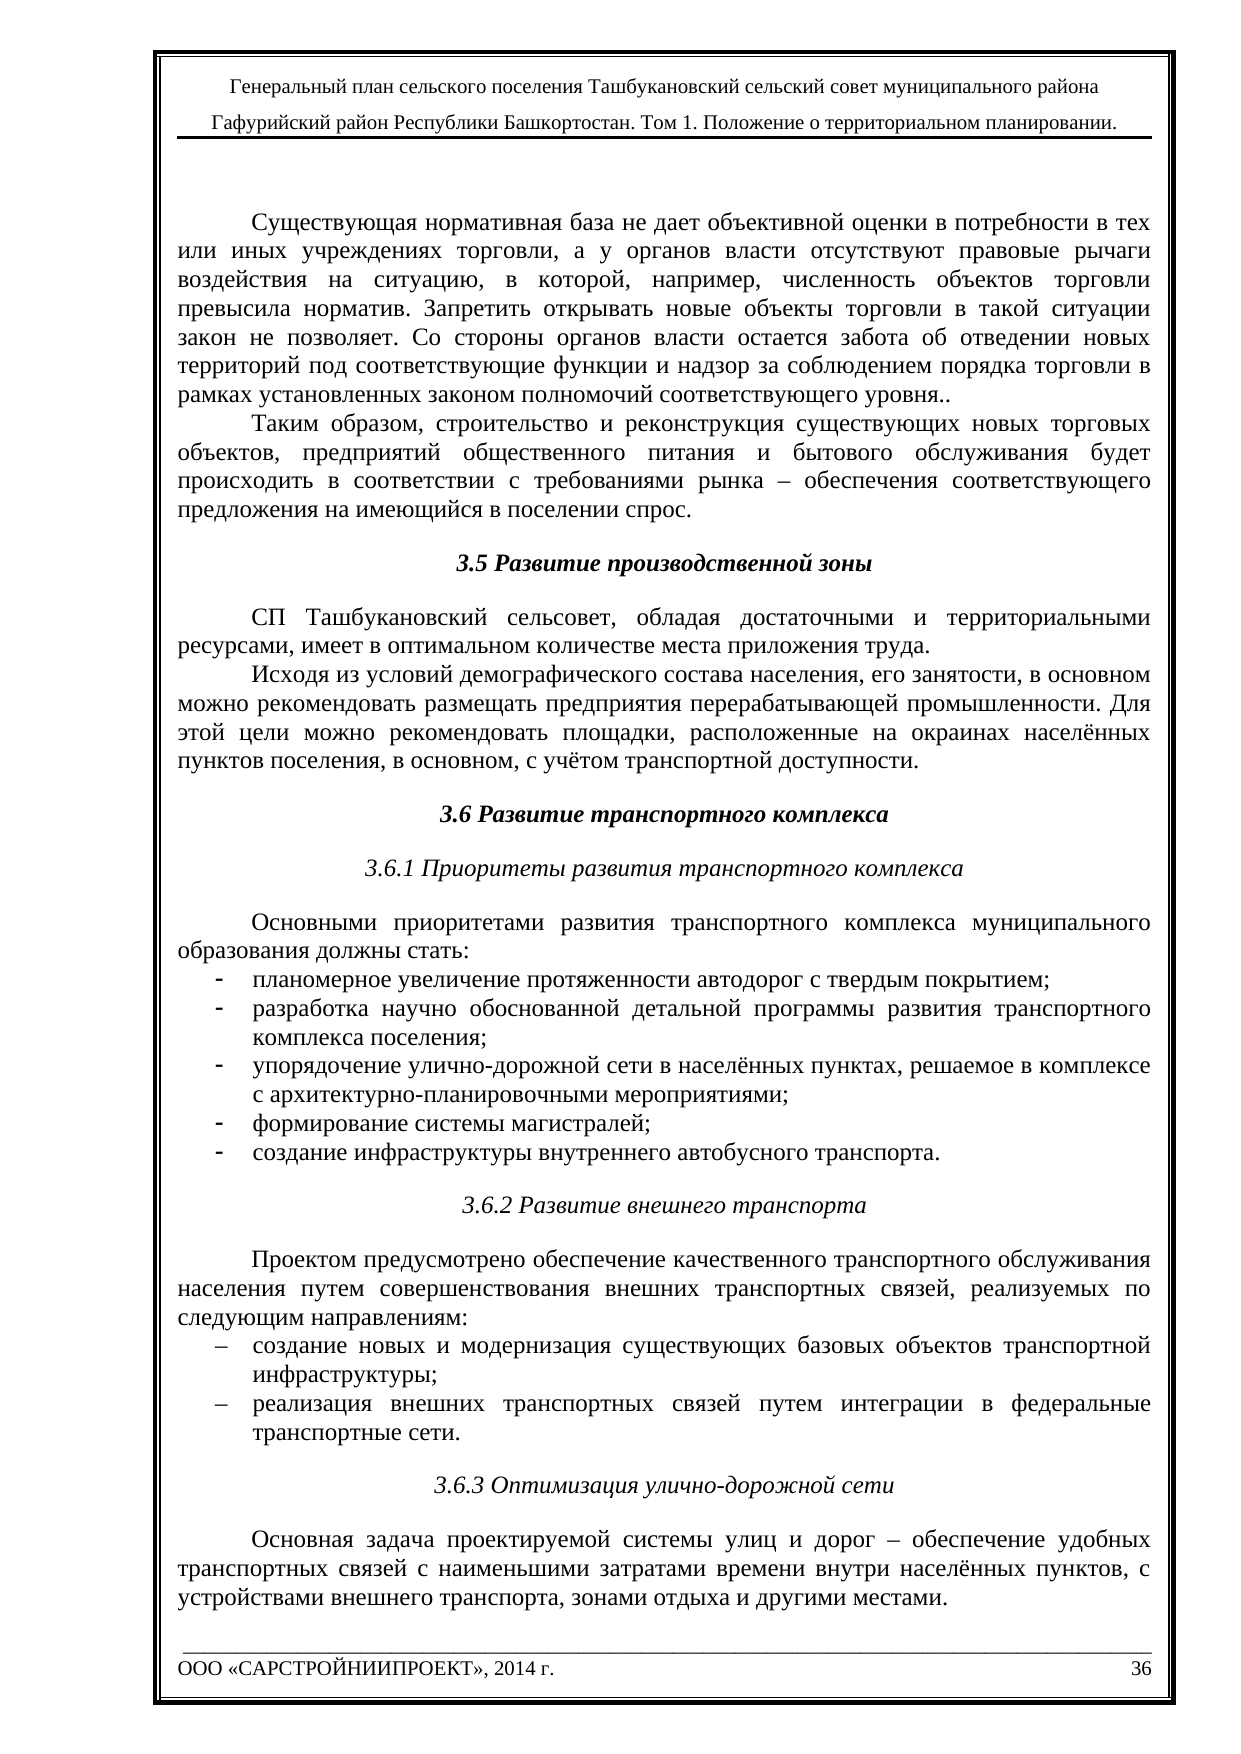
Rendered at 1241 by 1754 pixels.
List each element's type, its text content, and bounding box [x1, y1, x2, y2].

text Таким образом, строительство и реконструкция существующих новых торговых объектов, предприятий общественного питания и бытового обслуживания будет происходить в соответствии с требованиями рынка – обеспечения соответствующего предложения на имеющийся в поселении спрос. [177, 408, 1152, 523]
list разработка научно обоснованной детальной программы развития транспортного комплекса поселения; [215, 993, 1152, 1051]
list формирование системы магистралей; [215, 1108, 1152, 1137]
text СП Ташбукановский сельсовет, обладая достаточными и территориальными ресурсами, имеет в оптимальном количестве места приложения труда. [177, 602, 1152, 659]
list создание инфраструктуры внутреннего автобусного транспорта. [215, 1137, 1152, 1166]
subtitle 3.6.2 Развитие внешнего транспорта [177, 1191, 1152, 1219]
text Основная задача проектируемой системы улиц и дорог – обеспечение удобных транспортных связей с наименьшими затратами времени внутри населённых пунктов, с устройствами внешнего транспорта, зонами отдыха и другими местами. [177, 1524, 1152, 1611]
text Исходя из условий демографического состава населения, его занятости, в основном можно рекомендовать размещать предприятия перерабатывающей промышленности. Для этой цели можно рекомендовать площадки, расположенные на окраинах населённых пунктов поселения, в основном, с учётом транспортной доступности. [177, 659, 1152, 774]
list реализация внешних транспортных связей путем интеграции в федеральные транспортные сети. [215, 1388, 1152, 1446]
subtitle 3.6.1 Приоритеты развития транспортного комплекса [177, 853, 1152, 882]
subtitle 3.5 Развитие производственной зоны [177, 548, 1152, 577]
list создание новых и модернизация существующих базовых объектов транспортной инфраструктуры; [215, 1331, 1152, 1388]
list упорядочение улично-дорожной сети в населённых пунктах, решаемое в комплексе с архитектурно-планировочными мероприятиями; [215, 1051, 1152, 1108]
subtitle 3.6 Развитие транспортного комплекса [177, 799, 1152, 828]
text Основными приоритетами развития транспортного комплекса муниципального образования должны стать: [177, 907, 1152, 964]
text Существующая нормативная база не дает объективной оценки в потребности в тех или иных учреждениях торговли, а у органов власти отсутствуют правовые рычаги воздействия на ситуацию, в которой, например, численность объектов торговли превысила норматив. Запретить открывать новые объекты торговли в такой ситуации закон не позволяет. Со стороны органов власти остается забота об отведении новых территорий под соответствующие функции и надзор за соблюдением порядка торговли в рамках установленных законом полномочий соответствующего уровня.. [177, 207, 1152, 408]
list планомерное увеличение протяженности автодорог с твердым покрытием; [215, 964, 1152, 993]
subtitle 3.6.3 Оптимизация улично-дорожной сети [177, 1471, 1152, 1499]
text Проектом предусмотрено обеспечение качественного транспортного обслуживания населения путем совершенствования внешних транспортных связей, реализуемых по следующим направлениям: [177, 1244, 1152, 1331]
